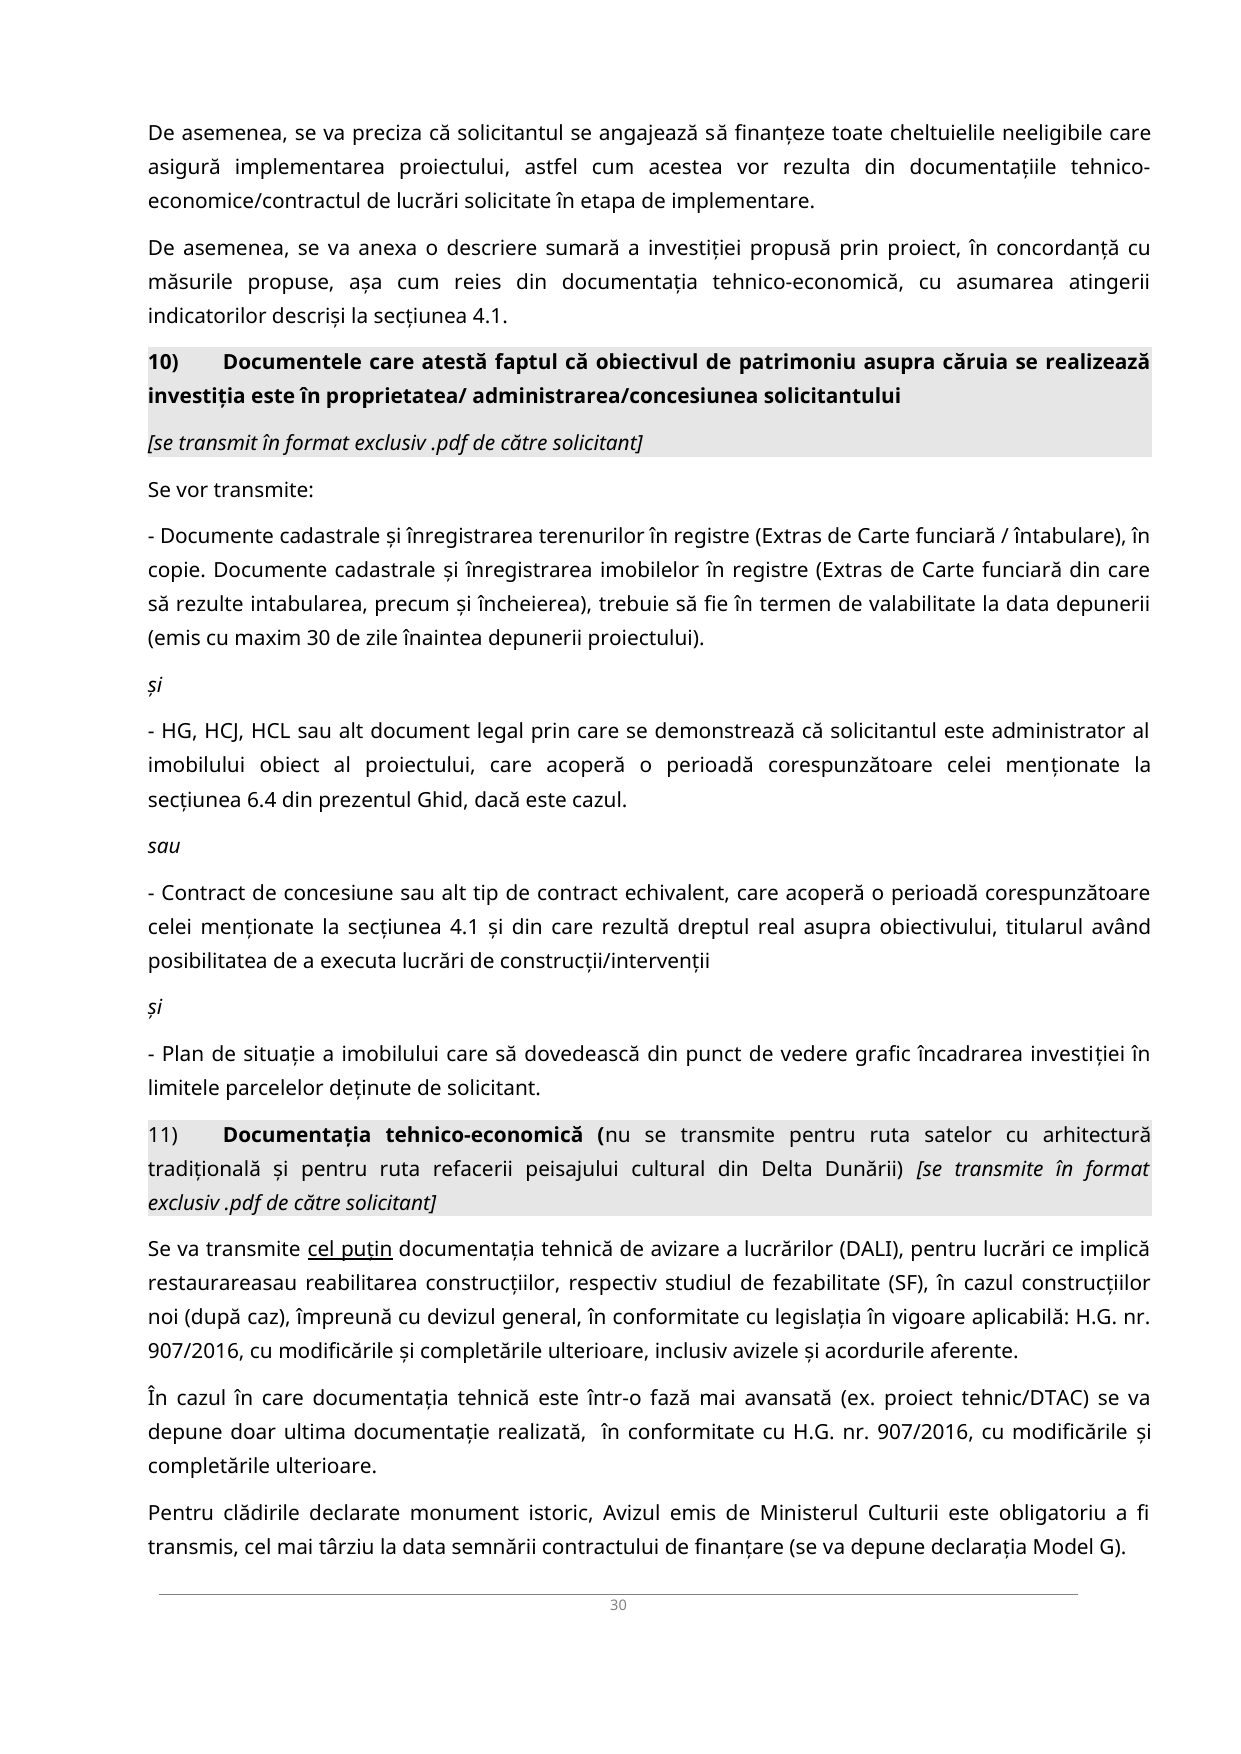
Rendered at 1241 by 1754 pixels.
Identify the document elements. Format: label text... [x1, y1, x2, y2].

text În cazul în care documentația tehnică este într-o fază mai avansată (ex. proiect tehnic/DTAC) se va depune doar ultima documentație realizată, în conformitate cu H.G. nr. 907/2016, cu modificările şi completările ulterioare. [148, 1383, 1152, 1480]
text Se va transmite cel puțin documentația tehnică de avizare a lucrărilor (DALI), pentru lucrări ce implică restaurareasau reabilitarea construcțiilor, respectiv studiul de fezabilitate (SF), în cazul construcțiilor noi (după caz), împreună cu devizul general, în conformitate cu legislația în vigoare aplicabilă: H.G. nr. 907/2016, cu modificările şi completările ulterioare, inclusiv avizele și acordurile aferente. [148, 1234, 1152, 1365]
list Documentele care atestă faptul că obiectivul de patrimoniu asupra căruia se realizează investiţia este în proprietatea/ administrarea/concesiunea solicitantului [148, 347, 1152, 410]
text și [148, 670, 1152, 698]
list Documentația tehnico-economică (nu se transmite pentru ruta satelor cu arhitectură tradițională și pentru ruta refacerii peisajului cultural din Delta Dunării) [se transmite în format exclusiv .pdf de către solicitant] [148, 1120, 1152, 1216]
text [se transmit în format exclusiv .pdf de către solicitant] [148, 428, 1152, 457]
text Se vor transmite: [148, 475, 1152, 503]
text De asemenea, se va preciza că solicitantul se angajează să finanţeze toate cheltuielile neeligibile care asigură implementarea proiectului, astfel cum acestea vor rezulta din documentațiile tehnico-economice/contractul de lucrări solicitate în etapa de implementare. [148, 118, 1152, 215]
text - Documente cadastrale şi înregistrarea terenurilor în registre (Extras de Carte funciară / întabulare), în copie. Documente cadastrale şi înregistrarea imobilelor în registre (Extras de Carte funciară din care să rezulte intabularea, precum și încheierea), trebuie să fie în termen de valabilitate la data depunerii (emis cu maxim 30 de zile înaintea depunerii proiectului). [148, 521, 1152, 652]
text - Plan de situație a imobilului care să dovedească din punct de vedere grafic încadrarea investiţiei în limitele parcelelor deţinute de solicitant. [148, 1039, 1152, 1102]
text sau [148, 831, 1152, 860]
text Pentru clădirile declarate monument istoric, Avizul emis de Ministerul Culturii este obligatoriu a fi transmis, cel mai târziu la data semnării contractului de finanțare (se va depune declarația Model G). [148, 1498, 1152, 1560]
text - HG, HCJ, HCL sau alt document legal prin care se demonstrează că solicitantul este administrator al imobilului obiect al proiectului, care acoperă o perioadă corespunzătoare celei menţionate la secţiunea 6.4 din prezentul Ghid, dacă este cazul. [148, 717, 1152, 813]
text De asemenea, se va anexa o descriere sumară a investiției propusă prin proiect, în concordanță cu măsurile propuse, așa cum reies din documentația tehnico-economică, cu asumarea atingerii indicatorilor descriși la secțiunea 4.1. [148, 233, 1152, 329]
text și [148, 992, 1152, 1021]
text - Contract de concesiune sau alt tip de contract echivalent, care acoperă o perioadă corespunzătoare celei menţionate la secţiunea 4.1 şi din care rezultă dreptul real asupra obiectivului, titularul având posibilitatea de a executa lucrări de construcţii/intervenții [148, 878, 1152, 974]
